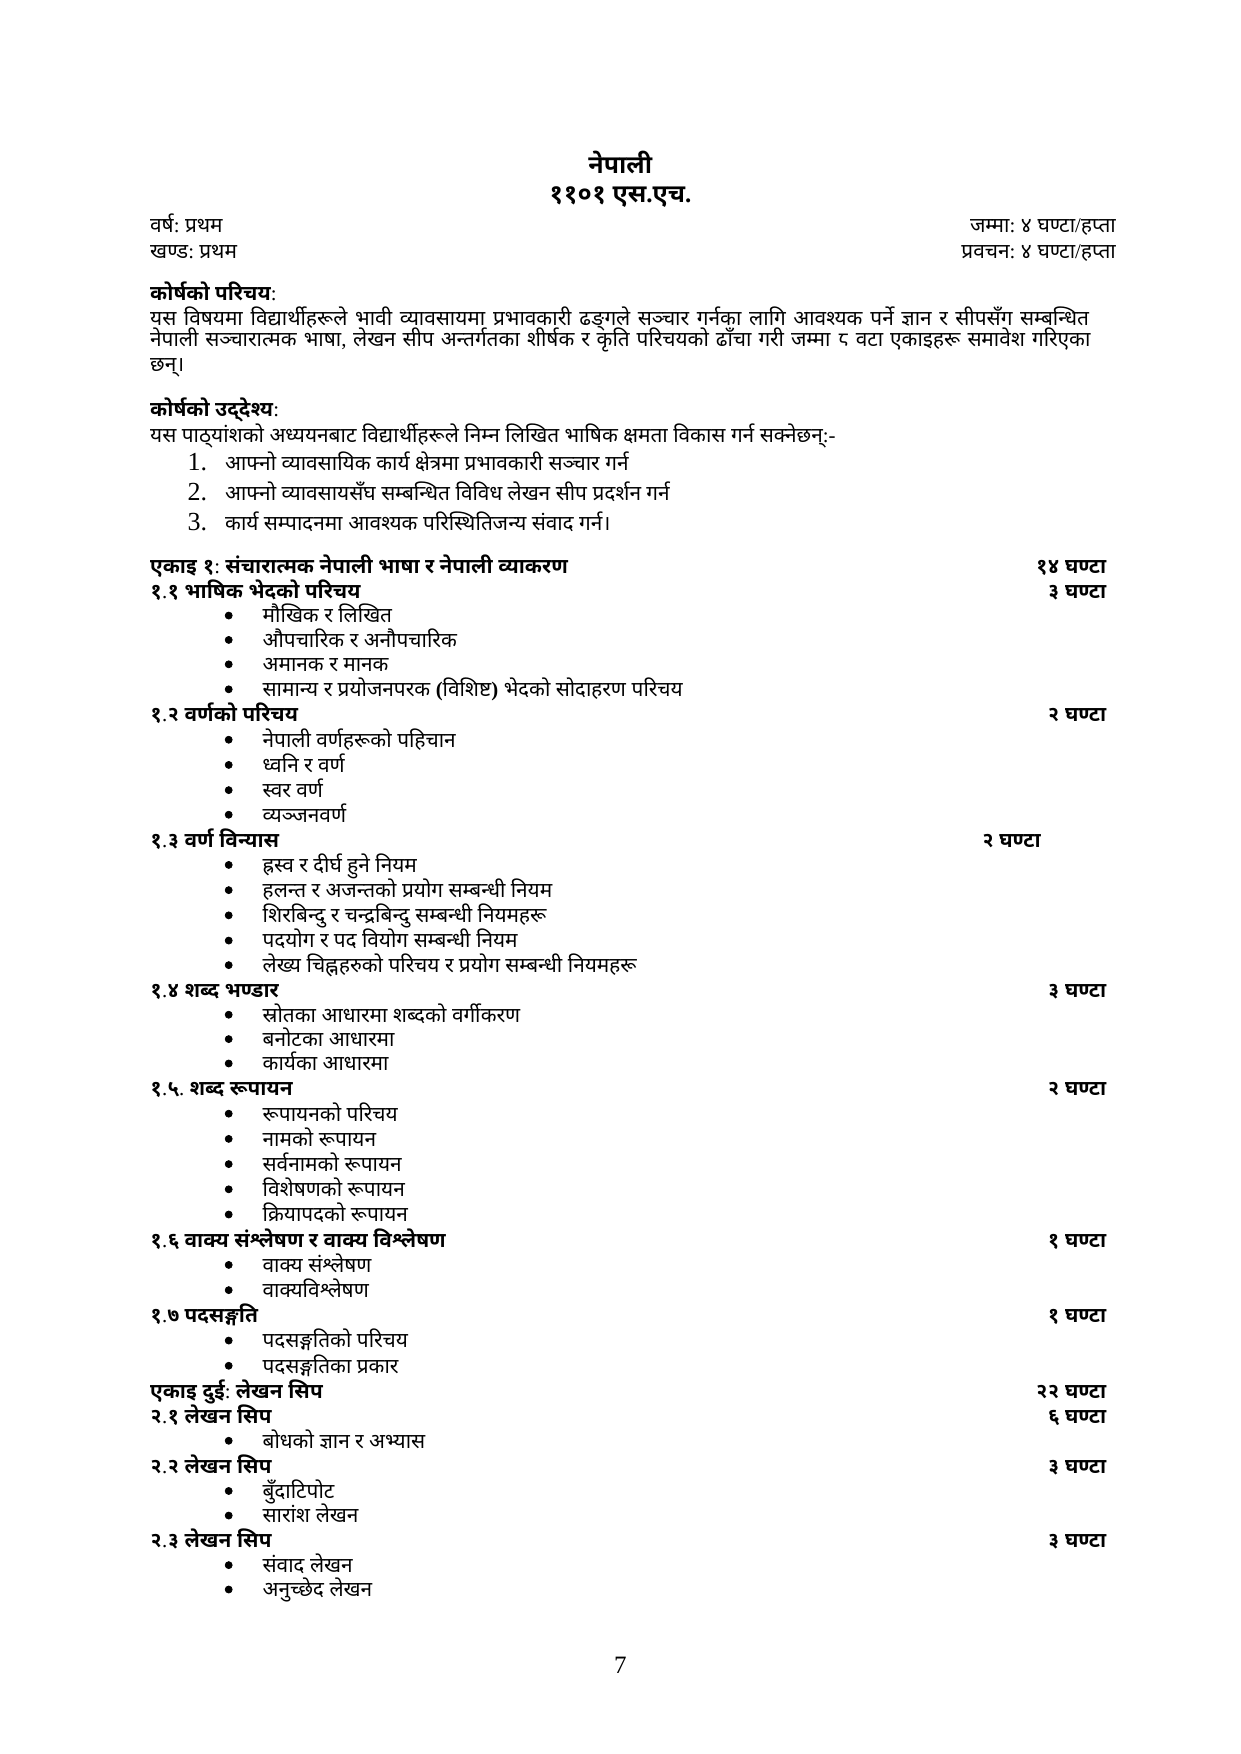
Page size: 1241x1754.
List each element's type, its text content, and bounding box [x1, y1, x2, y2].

list लेख्य चिह्नहरुको परिचय र प्रयोग सम्बन्धी नियमहरू [225, 953, 1090, 977]
text कोर्षको परिचय: [150, 280, 1090, 305]
list पदयोग र पद वियोग सम्बन्धी नियम [225, 928, 1090, 953]
list स्वर वर्ण [225, 777, 1090, 802]
list वाक्यविश्लेषण [225, 1277, 1090, 1302]
text यस पाठ्यांशको अध्ययनबाट विद्यार्थीहरूले निम्न लिखित भाषिक क्षमता विकास गर्न सक्नेछन्:- [150, 422, 1090, 447]
list अमानक र मानक [225, 652, 1090, 676]
text खण्ड: प्रथम प्रवचन: ४ घण्टा/हप्ता [150, 238, 1090, 263]
list औपचारिक र अनौपचारिक [225, 628, 1090, 652]
list कार्यका आधारमा [225, 1051, 1090, 1076]
text १.४ शब्द भण्डार ३ घण्टा [150, 977, 1090, 1002]
text १.६ वाक्य संश्लेषण र वाक्य विश्लेषण १ घण्टा [150, 1227, 1090, 1252]
list वाक्य संश्लेषण [225, 1252, 1090, 1277]
list मौखिक र लिखित [225, 603, 1090, 628]
text १.१ भाषिक भेदको परिचय ३ घण्टा [150, 578, 1078, 603]
list बनोटका आधारमा [225, 1027, 1090, 1051]
text कोर्षको उद्देश्य: [150, 397, 1090, 422]
list बुँदाटिपोट [225, 1478, 1090, 1503]
text ११०१ एस.एच. [150, 179, 1090, 213]
list सामान्य र प्रयोजनपरक (विशिष्ट) भेदको सोदाहरण परिचय [225, 676, 1090, 702]
list सर्वनामको रूपायन [225, 1151, 1090, 1176]
list क्रियापदको रूपायन [225, 1202, 1090, 1227]
list सारांश लेखन [225, 1503, 1090, 1528]
list नेपाली वर्णहरूको पहिचान [225, 727, 1090, 752]
list अनुच्छेद लेखन [225, 1577, 307, 1602]
text यस विषयमा विद्यार्थीहरूले भावी व्यावसायमा प्रभावकारी ढङ्गले सञ्चार गर्नका लागि आवश्यक पर्ने ज्ञान र सीपसँग सम्बन्धित नेपाली सञ्चारात्मक भाषा, लेखन सीप अन्तर्गतका शीर्षक र कृति परिचयको ढाँचा गरी जम्मा ८ वटा एकाइहरू समावेश गरिएका छन्। [150, 305, 1090, 379]
text १.२ वर्णको परिचय २ घण्टा [150, 702, 1090, 727]
list पदसङ्गतिको परिचय [225, 1328, 1090, 1353]
list शिरबिन्दु र चन्द्रबिन्दु सम्बन्धी नियमहरू [225, 902, 1090, 928]
list कार्य सम्पादनमा आवश्यक परिस्थितिजन्य संवाद गर्न। [187, 506, 1090, 536]
list व्यञ्जनवर्ण [225, 802, 1090, 827]
list पदसङ्गतिका प्रकार [225, 1353, 1090, 1378]
text एकाइ दुई: लेखन सिप २२ घण्टा [150, 1378, 1090, 1403]
text २.३ लेखन सिप ३ घण्टा [150, 1528, 1090, 1553]
list हलन्त र अजन्तको प्रयोग सम्बन्धी नियम [225, 877, 1090, 902]
list बोधको ज्ञान र अभ्यास [225, 1428, 1090, 1453]
text १.३ वर्ण विन्यास २ घण्टा [150, 827, 1090, 852]
list स्रोतका आधारमा शब्दको वर्गीकरण [225, 1002, 1090, 1027]
list संवाद लेखन [225, 1553, 1090, 1577]
text एकाइ १: संचारात्मक नेपाली भाषा र नेपाली व्याकरण १४ घण्टा [150, 553, 1078, 578]
list विशेषणको रूपायन [225, 1176, 1090, 1202]
list नामको रूपायन [225, 1126, 1090, 1151]
text १.५. शब्द रूपायन २ घण्टा [150, 1076, 1090, 1101]
list अनुच्छेद लेखन [288, 1577, 1090, 1602]
list ध्वनि र वर्ण [225, 752, 1090, 777]
list आफ्नो व्यावसायिक कार्य क्षेत्रमा प्रभावकारी सञ्चार गर्न [187, 447, 1090, 477]
list आफ्नो व्यावसायसँघ सम्बन्धित विविध लेखन सीप प्रदर्शन गर्न [187, 477, 1090, 506]
list रूपायनको परिचय [225, 1101, 1090, 1126]
text १.७ पदसङ्गति १ घण्टा [150, 1302, 1090, 1328]
subtitle नेपाली [150, 150, 1090, 179]
text २.२ लेखन सिप ३ घण्टा [150, 1453, 1090, 1478]
text २.१ लेखन सिप ६ घण्टा [150, 1403, 1090, 1428]
text वर्ष: प्रथम जम्मा: ४ घण्टा/हप्ता [150, 213, 1090, 238]
list ह्रस्व र दीर्घ हुने नियम [225, 852, 1090, 877]
